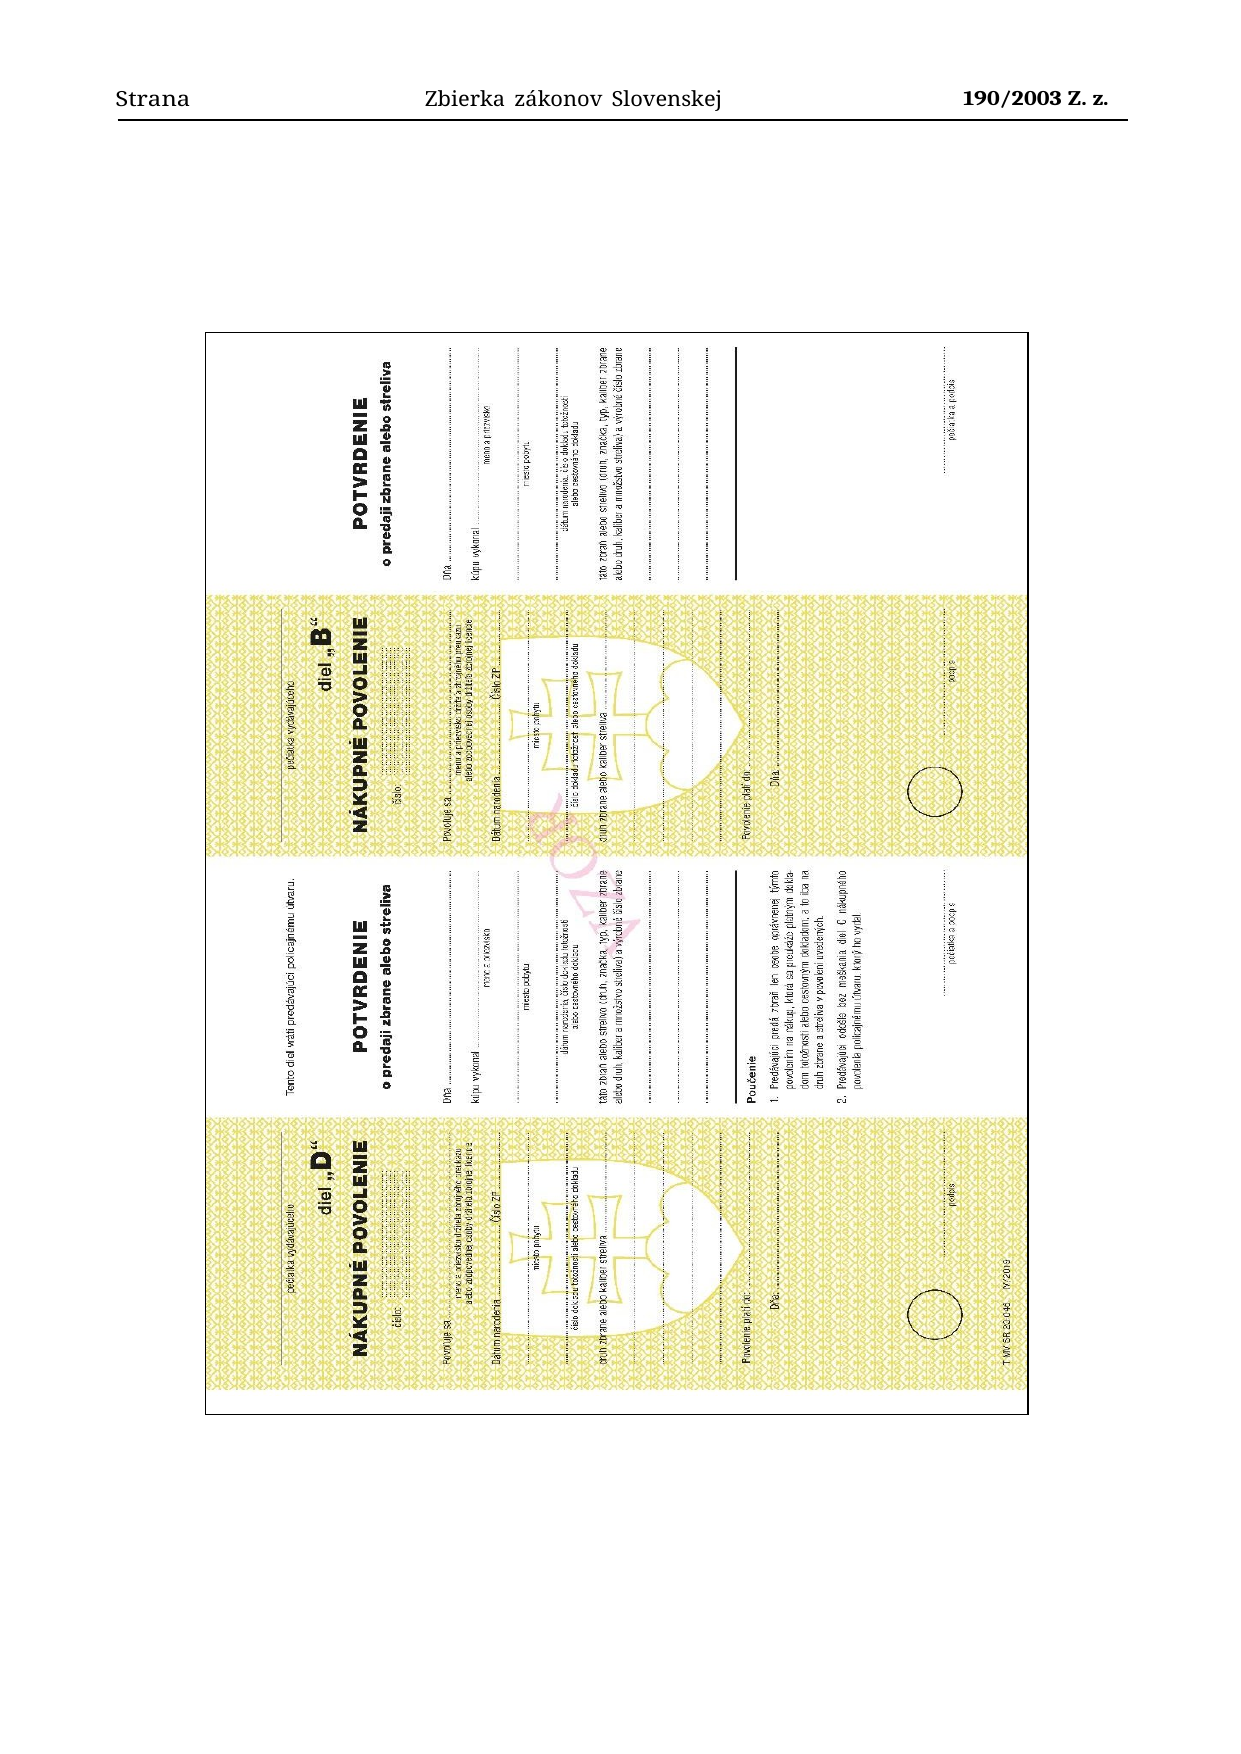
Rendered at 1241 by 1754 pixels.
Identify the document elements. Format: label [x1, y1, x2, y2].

picture [206, 346, 1027, 1396]
